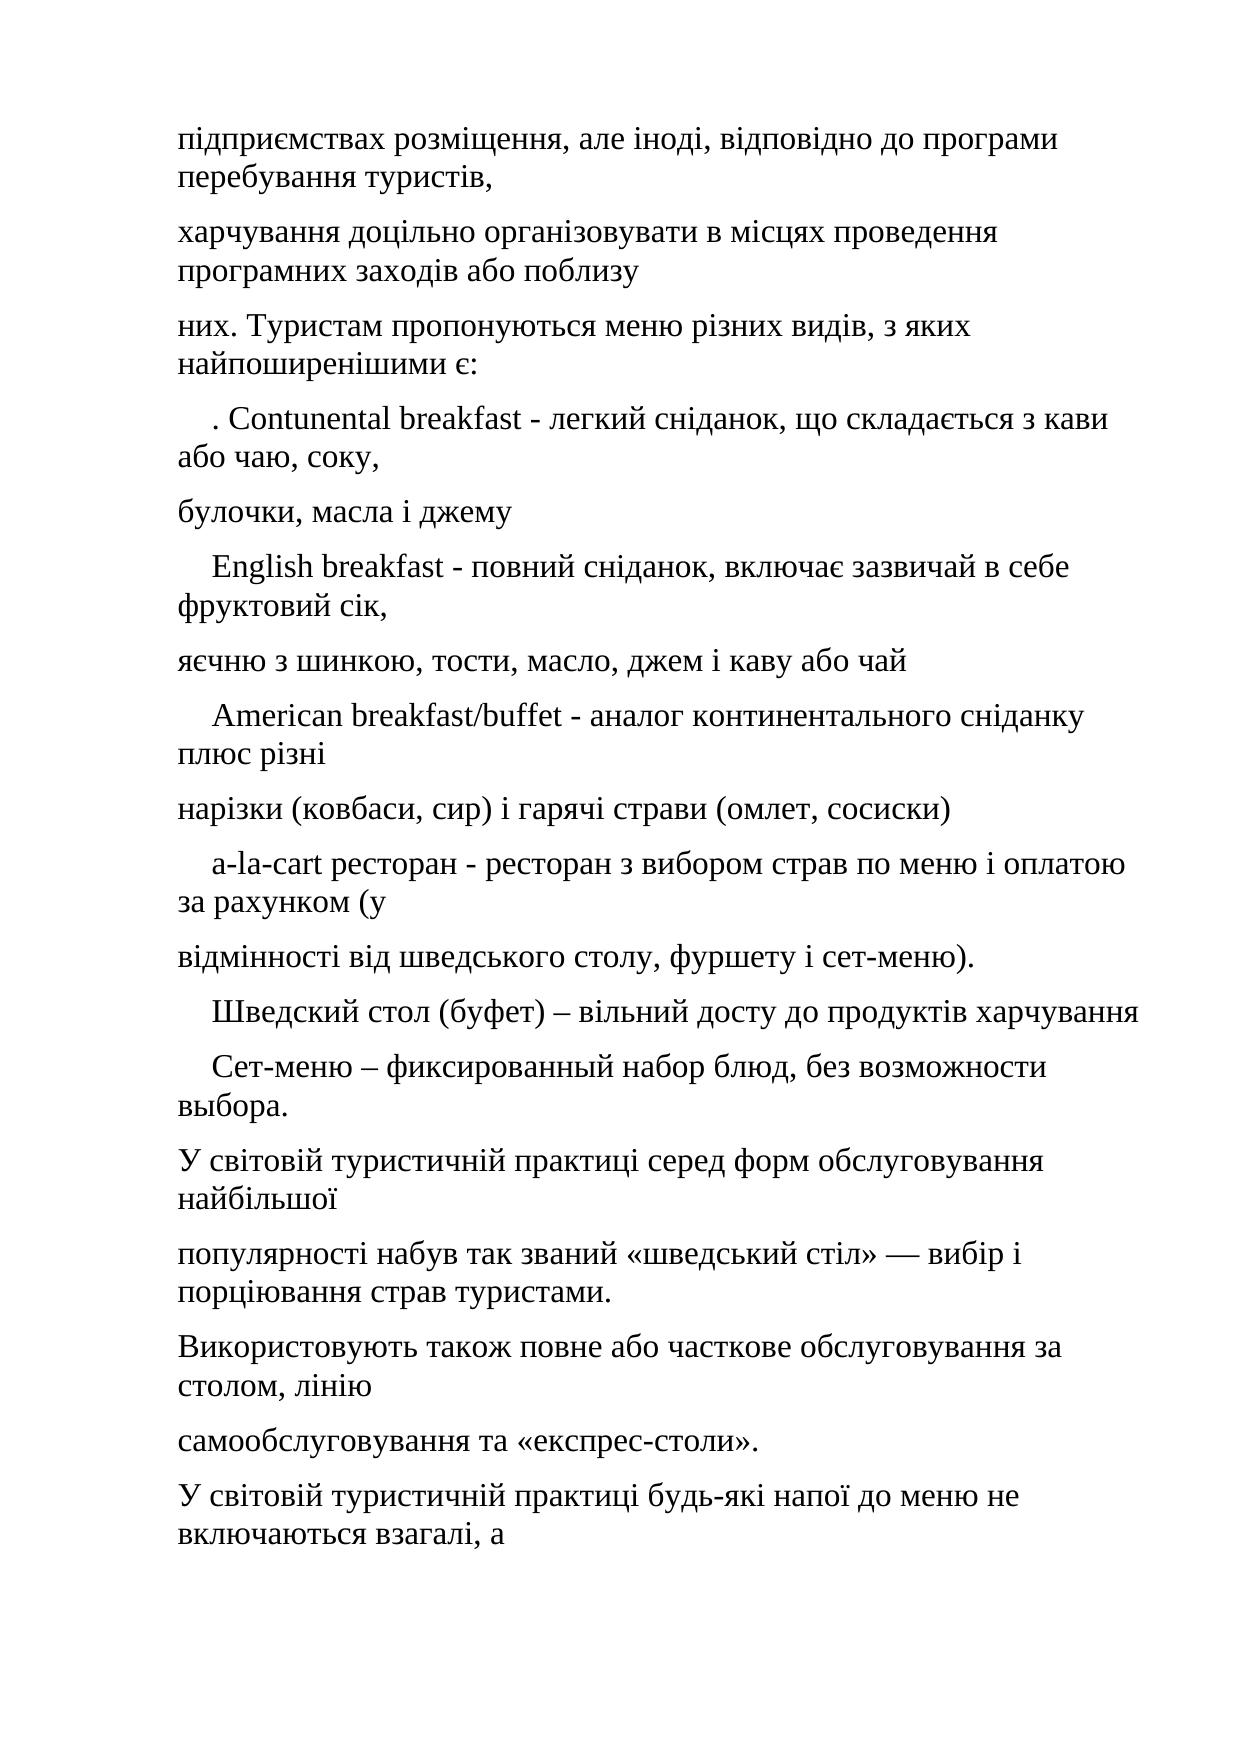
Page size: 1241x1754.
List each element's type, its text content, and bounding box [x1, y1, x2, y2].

text популярності набув так званий «шведський стіл» — вибір і порціювання страв туристами. [177, 1233, 1152, 1310]
text  Шведский стол (буфет) – вільний досту до продуктів харчування [177, 991, 1152, 1030]
text  a-la-cart ресторан - ресторан з вибором страв по меню і оплатою за рахунком (у [177, 843, 1152, 920]
text булочки, масла і джему [177, 491, 1152, 530]
text відмінності від шведського столу, фуршету і сет-меню). [177, 936, 1152, 975]
text У світовій туристичній практиці серед форм обслуговування найбільшої [177, 1140, 1152, 1216]
text самообслуговування та «експрес-столи». [177, 1420, 1152, 1458]
text  Сет-меню – фиксированный набор блюд, без возможности выбора. [177, 1046, 1152, 1123]
text  . Contunental breakfast - легкий сніданок, що складається з кави або чаю, соку, [177, 398, 1152, 475]
text підприємствах розміщення, але іноді, відповідно до програми перебування туристів, [177, 118, 1152, 195]
text У світовій туристичній практиці будь-які напої до меню не включаються взагалі, а [177, 1475, 1152, 1551]
text них. Туристам пропонуються меню різних видів, з яких найпоширенішими є: [177, 305, 1152, 381]
text нарізки (ковбаси, сир) і гарячі страви (омлет, сосиски) [177, 788, 1152, 826]
text яєчню з шинкою, тости, масло, джем і каву або чай [177, 640, 1152, 678]
text  English breakfast - повний сніданок, включає зазвичай в себе фруктовий сік, [177, 546, 1152, 623]
text  American breakfast/buffet - аналог континентального сніданку плюс різні [177, 695, 1152, 771]
text Використовують також повне або часткове обслуговування за столом, лінію [177, 1326, 1152, 1403]
text харчування доцільно організовувати в місцях проведення програмних заходів або поблизу [177, 211, 1152, 288]
